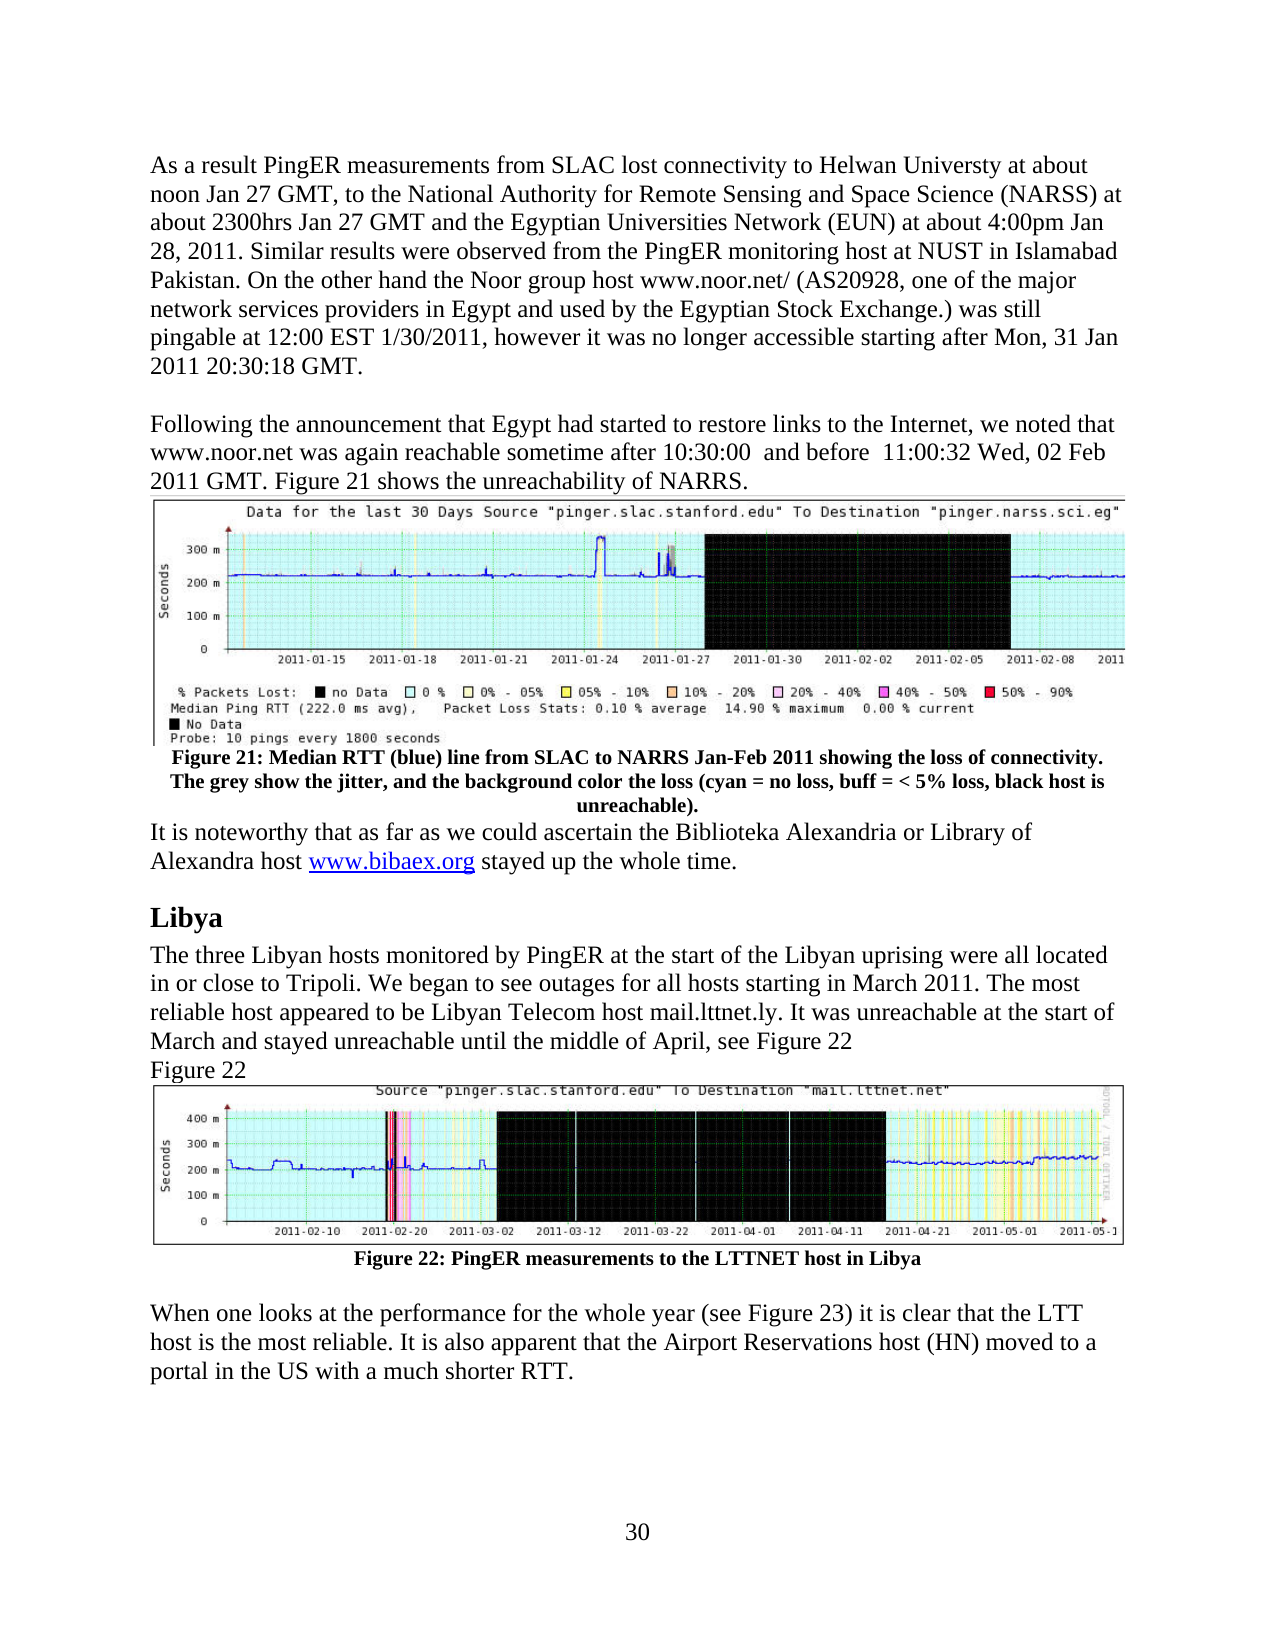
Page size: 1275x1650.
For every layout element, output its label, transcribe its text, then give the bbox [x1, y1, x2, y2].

text The three Libyan hosts monitored by PingER at the start of the Libyan uprising were all located in or close to Tripoli. We began to see outages for all hosts starting in March 2011. The most reliable host appeared to be Libyan Telecom host mail.lttnet.ly. It was unreachable at the start of March and stayed unreachable until the middle of April, see Figure 22 [150, 940, 1125, 1055]
text Following the announcement that Egypt had started to restore links to the Internet, we noted that www.noor.net was again reachable sometime after 10:30:00 and before 11:00:32 Wed, 02 Feb 2011 GMT. Figure 21 shows the unreachability of NARRS. [150, 409, 1125, 495]
picture [150, 495, 1125, 746]
text When one looks at the performance for the whole year (see Figure 23) it is clear that the LTT host is the most reliable. It is also apparent that the Airport Reservations host (HN) moved to a portal in the US with a much shorter RTT. [150, 1298, 1125, 1385]
subtitle Libya [150, 900, 1125, 933]
text It is noteworthy that as far as we could ascertain the Biblioteka Alexandria or Library of Alexandra host www.bibaex.org stayed up the whole time. [150, 817, 1125, 875]
picture [150, 1083, 1125, 1246]
text As a result PingER measurements from SLAC lost connectivity to Helwan Universty at about noon Jan 27 GMT, to the National Authority for Remote Sensing and Space Science (NARSS) at about 2300hrs Jan 27 GMT and the Egyptian Universities Network (EUN) at about 4:00pm Jan 28, 2011. Similar results were observed from the PingER monitoring host at NUST in Islamabad Pakistan. On the other hand the Noor group host www.noor.net/ (AS20928, one of the major network services providers in Egypt and used by the Egyptian Stock Exchange.) was still pingable at 12:00 EST 1/30/2011, however it was no longer accessible starting after Mon, 31 Jan 2011 20:30:18 GMT. [150, 150, 1125, 380]
